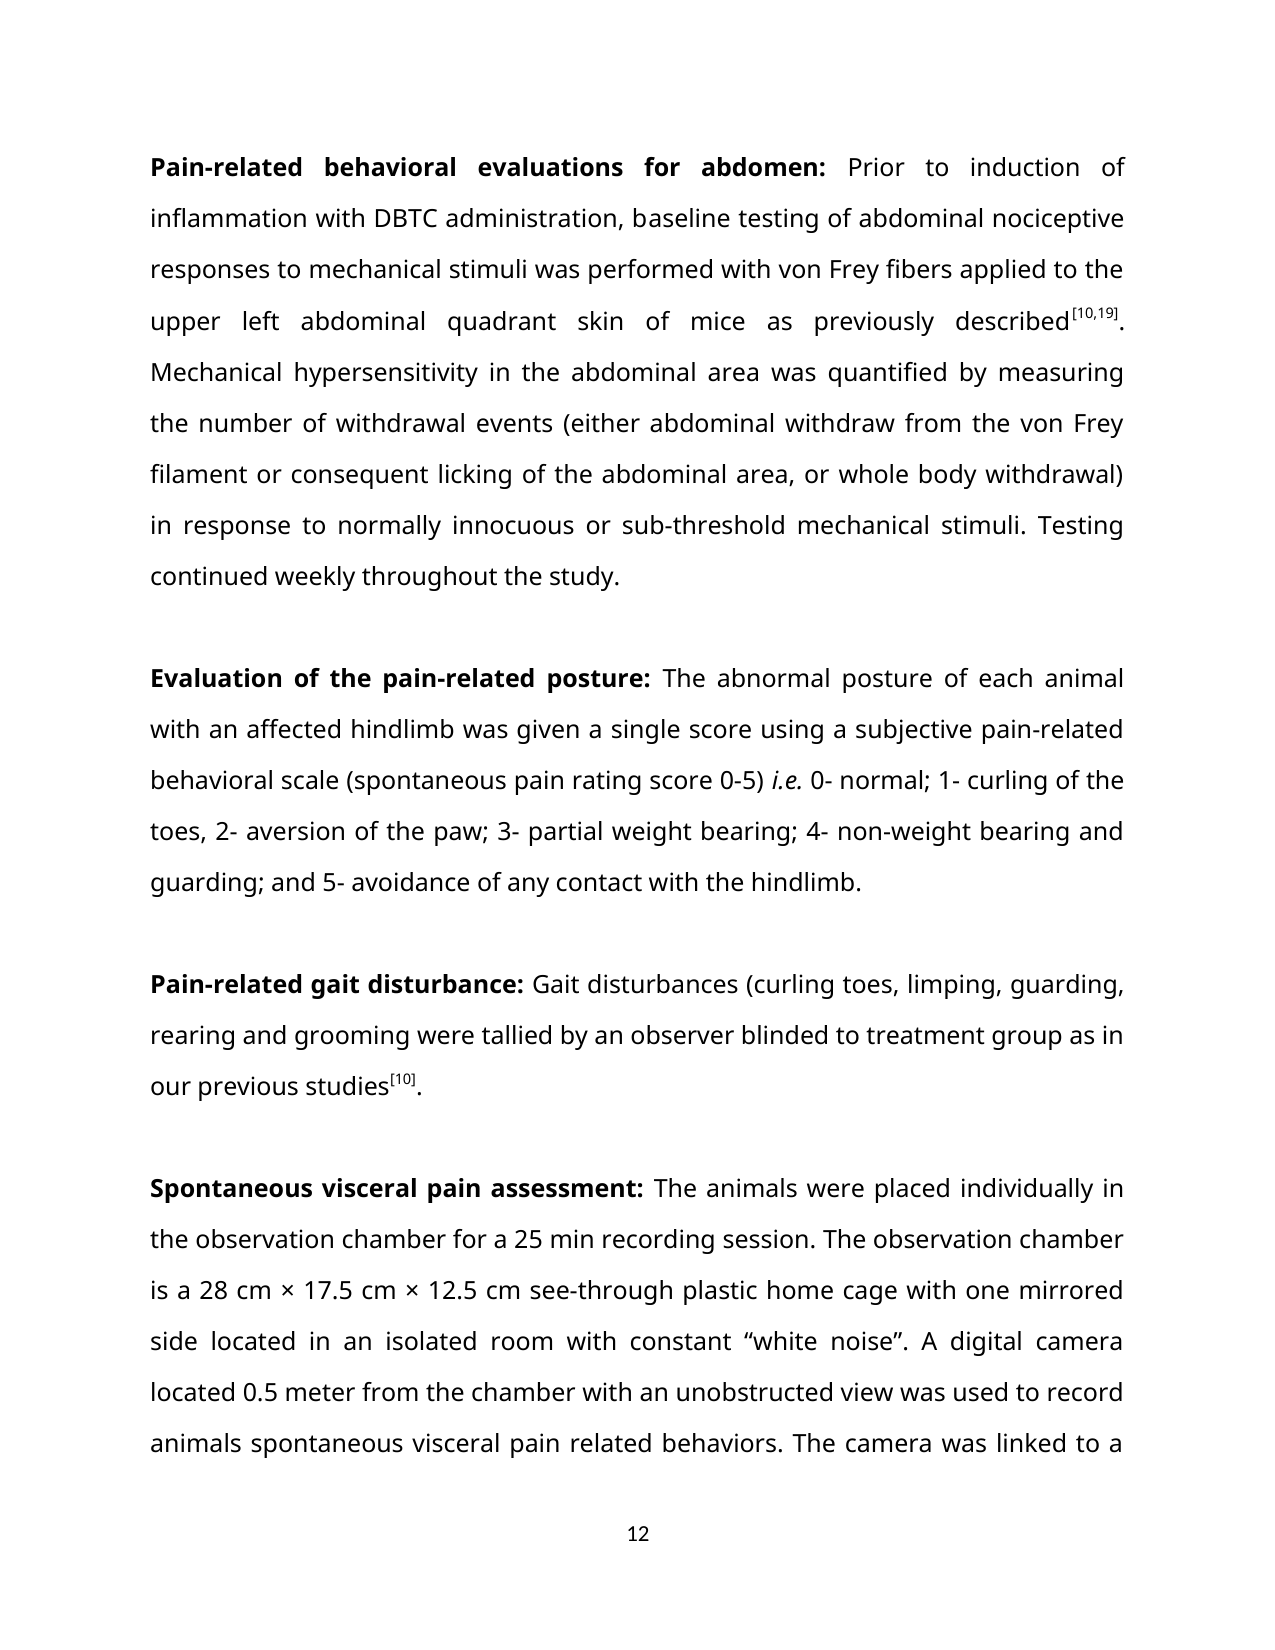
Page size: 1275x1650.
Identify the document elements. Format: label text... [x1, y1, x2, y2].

text Pain-related gait disturbance: Gait disturbances (curling toes, limping, guarding, rearing and grooming were tallied by an observer blinded to treatment group as in our previous studies[10]. [150, 967, 1125, 1103]
text Evaluation of the pain-related posture: The abnormal posture of each animal with an affected hindlimb was given a single score using a subjective pain-related behavioral scale (spontaneous pain rating score 0-5) i.e. 0- normal; 1- curling of the toes, 2- aversion of the paw; 3- partial weight bearing; 4- non-weight bearing and guarding; and 5- avoidance of any contact with the hindlimb. [150, 660, 1125, 899]
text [150, 1171, 1125, 1460]
text Pain-related behavioral evaluations for abdomen: Prior to induction of inflammation with DBTC administration, baseline testing of abdominal nociceptive responses to mechanical stimuli was performed with von Frey fibers applied to the upper left abdominal quadrant skin of mice as previously described[10,19]. Mechanical hypersensitivity in the abdominal area was quantified by measuring the number of withdrawal events (either abdominal withdraw from the von Frey filament or consequent licking of the abdominal area, or whole body withdrawal) in response to normally innocuous or sub-threshold mechanical stimuli. Testing continued weekly throughout the study. [150, 150, 1125, 592]
